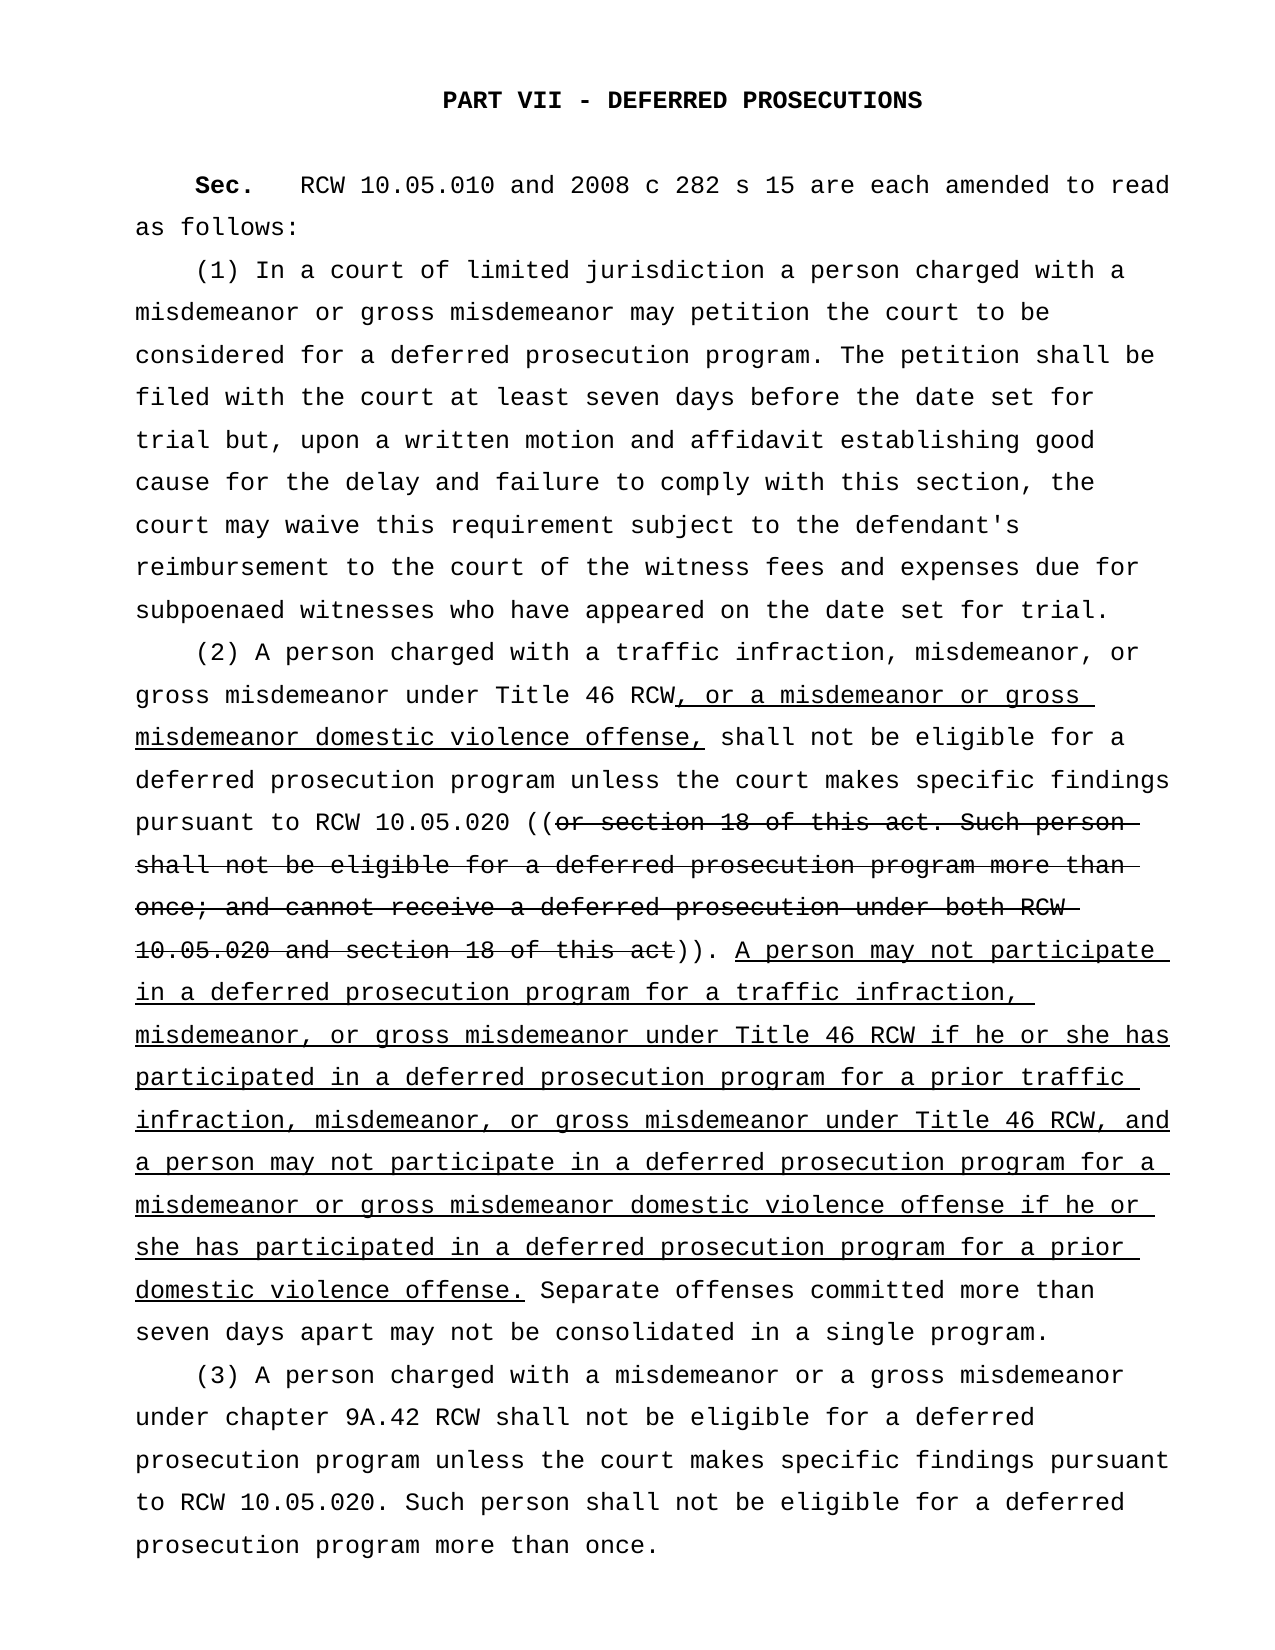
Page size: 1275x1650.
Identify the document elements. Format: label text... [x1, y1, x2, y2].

text Sec. RCW 10.05.010 and 2008 c 282 s 15 are each amended to read as follows: [135, 159, 1170, 244]
text (2) A person charged with a traffic infraction, misdemeanor, or gross misdemeanor under Title 46 RCW, or a misdemeanor or gross misdemeanor domestic violence offense, shall not be eligible for a deferred prosecution program unless the court makes specific findings pursuant to RCW 10.05.020 ((or section 18 of this act. Such person shall not be eligible for a deferred prosecution program more than once; and cannot receive a deferred prosecution under both RCW 10.05.020 and section 18 of this act)). A person may not participate in a deferred prosecution program for a traffic infraction, misdemeanor, or gross misdemeanor under Title 46 RCW if he or she has participated in a deferred prosecution program for a prior traffic infraction, misdemeanor, or gross misdemeanor under Title 46 RCW, and a person may not participate in a deferred prosecution program for a misdemeanor or gross misdemeanor domestic violence offense if he or she has participated in a deferred prosecution program for a prior domestic violence offense. Separate offenses committed more than seven days apart may not be consolidated in a single program. [135, 1175, 1170, 1349]
text PART VII - DEFERRED PROSECUTIONS [135, 75, 1170, 117]
text (1) In a court of limited jurisdiction a person charged with a misdemeanor or gross misdemeanor may petition the court to be considered for a deferred prosecution program. The petition shall be filed with the court at least seven days before the date set for trial but, upon a written motion and affidavit establishing good cause for the delay and failure to comply with this section, the court may waive this requirement subject to the defendant's reimbursement to the court of the witness fees and expenses due for subpoenaed witnesses who have appeared on the date set for trial. [135, 244, 1170, 627]
text (2) A person charged with a traffic infraction, misdemeanor, or gross misdemeanor under Title 46 RCW, or a misdemeanor or gross misdemeanor domestic violence offense, shall not be eligible for a deferred prosecution program unless the court makes specific findings pursuant to RCW 10.05.020 ((or section 18 of this act. Such person shall not be eligible for a deferred prosecution program more than once; and cannot receive a deferred prosecution under both RCW 10.05.020 and section 18 of this act)). A person may not participate in a deferred prosecution program for a traffic infraction, misdemeanor, or gross misdemeanor under Title 46 RCW if he or she has participated in a deferred prosecution program for a prior traffic infraction, misdemeanor, or gross misdemeanor under Title 46 RCW, and a person may not participate in a deferred prosecution program for a misdemeanor or gross misdemeanor domestic violence offense if he or she has participated in a deferred prosecution program for a prior domestic violence offense. Separate offenses committed more than seven days apart may not be consolidated in a single program. [135, 627, 1170, 1045]
text (2) A person charged with a traffic infraction, misdemeanor, or gross misdemeanor under Title 46 RCW, or a misdemeanor or gross misdemeanor domestic violence offense, shall not be eligible for a deferred prosecution program unless the court makes specific findings pursuant to RCW 10.05.020 ((or section 18 of this act. Such person shall not be eligible for a deferred prosecution program more than once; and cannot receive a deferred prosecution under both RCW 10.05.020 and section 18 of this act)). A person may not participate in a deferred prosecution program for a traffic infraction, misdemeanor, or gross misdemeanor under Title 46 RCW if he or she has participated in a deferred prosecution program for a prior traffic infraction, misdemeanor, or gross misdemeanor under Title 46 RCW, and a person may not participate in a deferred prosecution program for a misdemeanor or gross misdemeanor domestic violence offense if he or she has participated in a deferred prosecution program for a prior domestic violence offense. Separate offenses committed more than seven days apart may not be consolidated in a single program. [135, 1047, 1170, 1130]
text (3) A person charged with a misdemeanor or a gross misdemeanor under chapter 9A.42 RCW shall not be eligible for a deferred prosecution program unless the court makes specific findings pursuant to RCW 10.05.020. Such person shall not be eligible for a deferred prosecution program more than once. [135, 1349, 1170, 1562]
